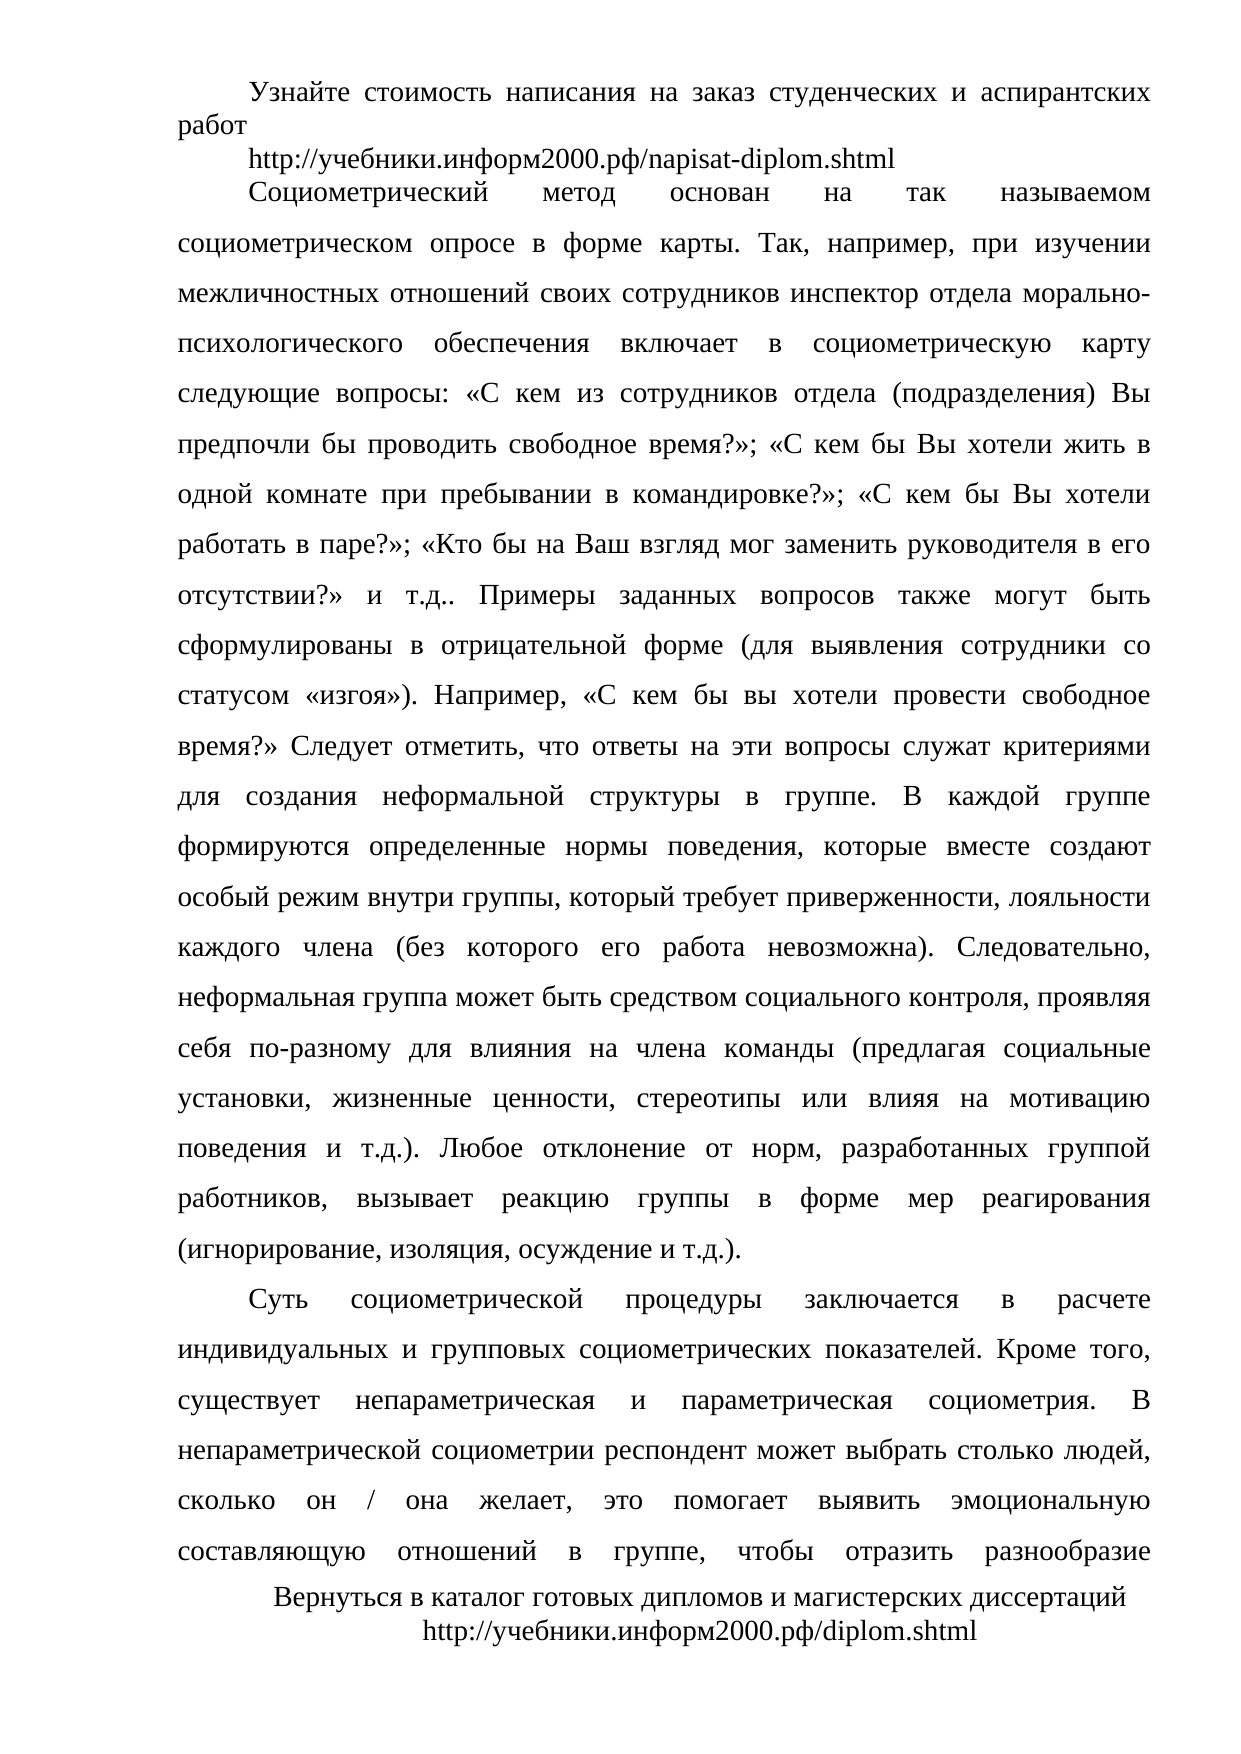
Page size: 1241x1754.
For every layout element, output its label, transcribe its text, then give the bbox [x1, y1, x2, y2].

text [177, 1281, 1152, 1566]
text Социометрический метод основан на так называемом социометрическом опросе в форме карты. Так, например, при изучении межличностных отношений своих сотрудников инспектор отдела морально-психологического обеспечения включает в социометрическую карту следующие вопросы: «С кем из сотрудников отдела (подразделения) Вы предпочли бы проводить свободное время?»; «С кем бы Вы хотели жить в одной комнате при пребывании в командировке?»; «С кем бы Вы хотели работать в паре?»; «Кто бы на Ваш взгляд мог заменить руководителя в его отсутствии?» и т.д.. Примеры заданных вопросов также могут быть сформулированы в отрицательной форме (для выявления сотрудники со статусом «изгоя»). Например, «С кем бы вы хотели провести свободное время?» Следует отметить, что ответы на эти вопросы служат критериями для создания неформальной структуры в группе. В каждой группе формируются определенные нормы поведения, которые вместе создают особый режим внутри группы, который требует приверженности, лояльности каждого члена (без которого его работа невозможна). Следовательно, неформальная группа может быть средством социального контроля, проявляя себя по-разному для влияния на члена команды (предлагая социальные установки, жизненные ценности, стереотипы или влияя на мотивацию поведения и т.д.). Любое отклонение от норм, разработанных группой работников, вызывает реакцию группы в форме мер реагирования (игнорирование, изоляция, осуждение и т.д.). [177, 174, 1152, 1264]
